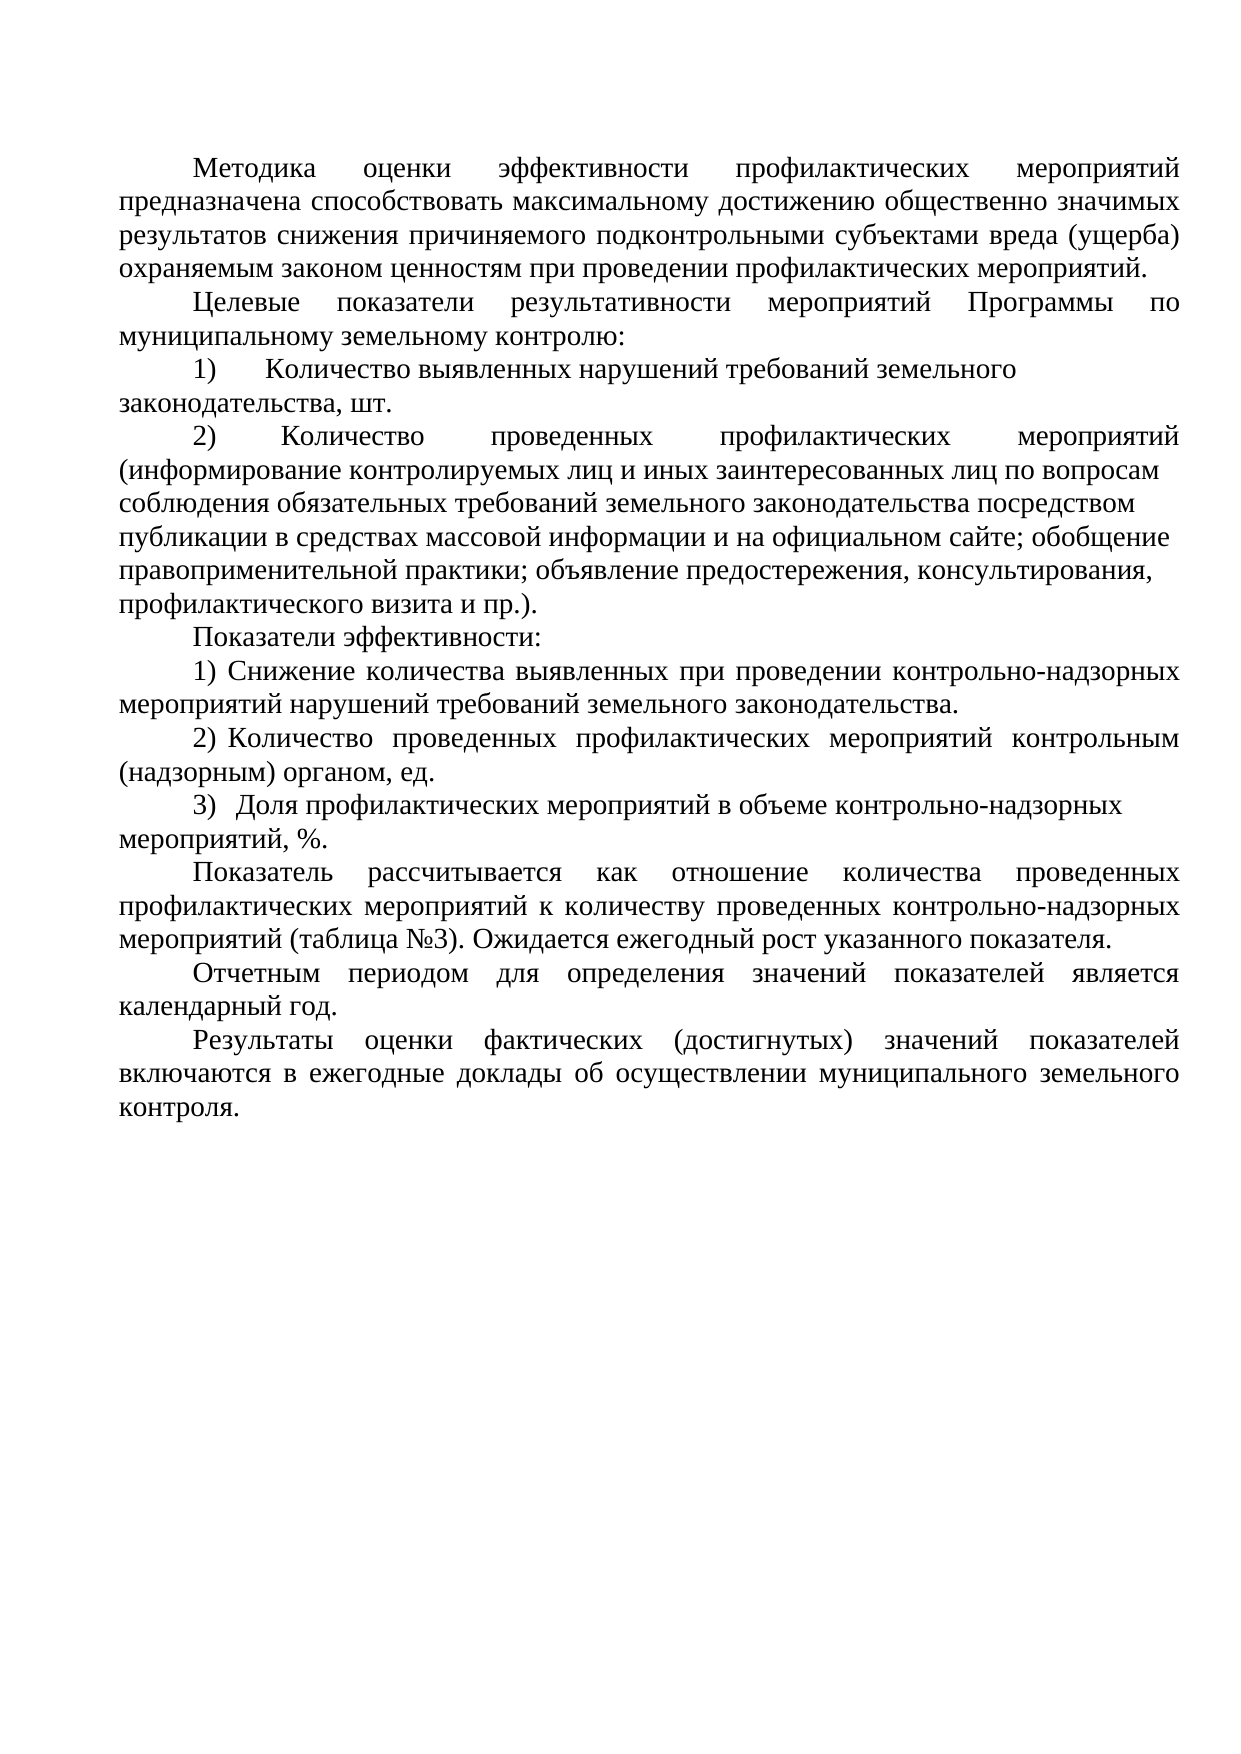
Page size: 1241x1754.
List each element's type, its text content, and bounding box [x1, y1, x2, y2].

text Отчетным периодом для определения значений показателей является календарный год. [118, 955, 1180, 1022]
text Показатель рассчитывается как отношение количества проведенных профилактических мероприятий к количеству проведенных контрольно-надзорных мероприятий (таблица №3). Ожидается ежегодный рост указанного показателя. [118, 854, 1181, 955]
text Результаты оценки фактических (достигнутых) значений показателей включаются в ежегодные доклады об осуществлении муниципального земельного контроля. [118, 1022, 1181, 1123]
text 2) Количество проведенных профилактических мероприятий (информирование контролируемых лиц и иных заинтересованных лиц по вопросам соблюдения обязательных требований земельного законодательства посредством публикации в средствах массовой информации и на официальном сайте; обобщение правоприменительной практики; объявление предостережения, консультирования, профилактического визита и пр.). [118, 418, 1181, 619]
list Количество проведенных профилактических мероприятий контрольным (надзорным) органом, ед. [118, 720, 1180, 787]
text Методика оценки эффективности профилактических мероприятий предназначена способствовать максимальному достижению общественно значимых результатов снижения причиняемого подконтрольными субъектами вреда (ущерба) охраняемым законом ценностям при проведении профилактических мероприятий. [118, 150, 1181, 284]
text Показатели эффективности: [192, 619, 1181, 653]
text Целевые показатели результативности мероприятий Программы по муниципальному земельному контролю: [118, 284, 1181, 351]
text 3) Доля профилактических мероприятий в объеме контрольно-надзорных мероприятий, %. [118, 787, 1181, 854]
list Снижение количества выявленных при проведении контрольно-надзорных мероприятий нарушений требований земельного законодательства. [118, 653, 1181, 720]
text 1) Количество выявленных нарушений требований земельного законодательства, шт. [118, 351, 1181, 418]
